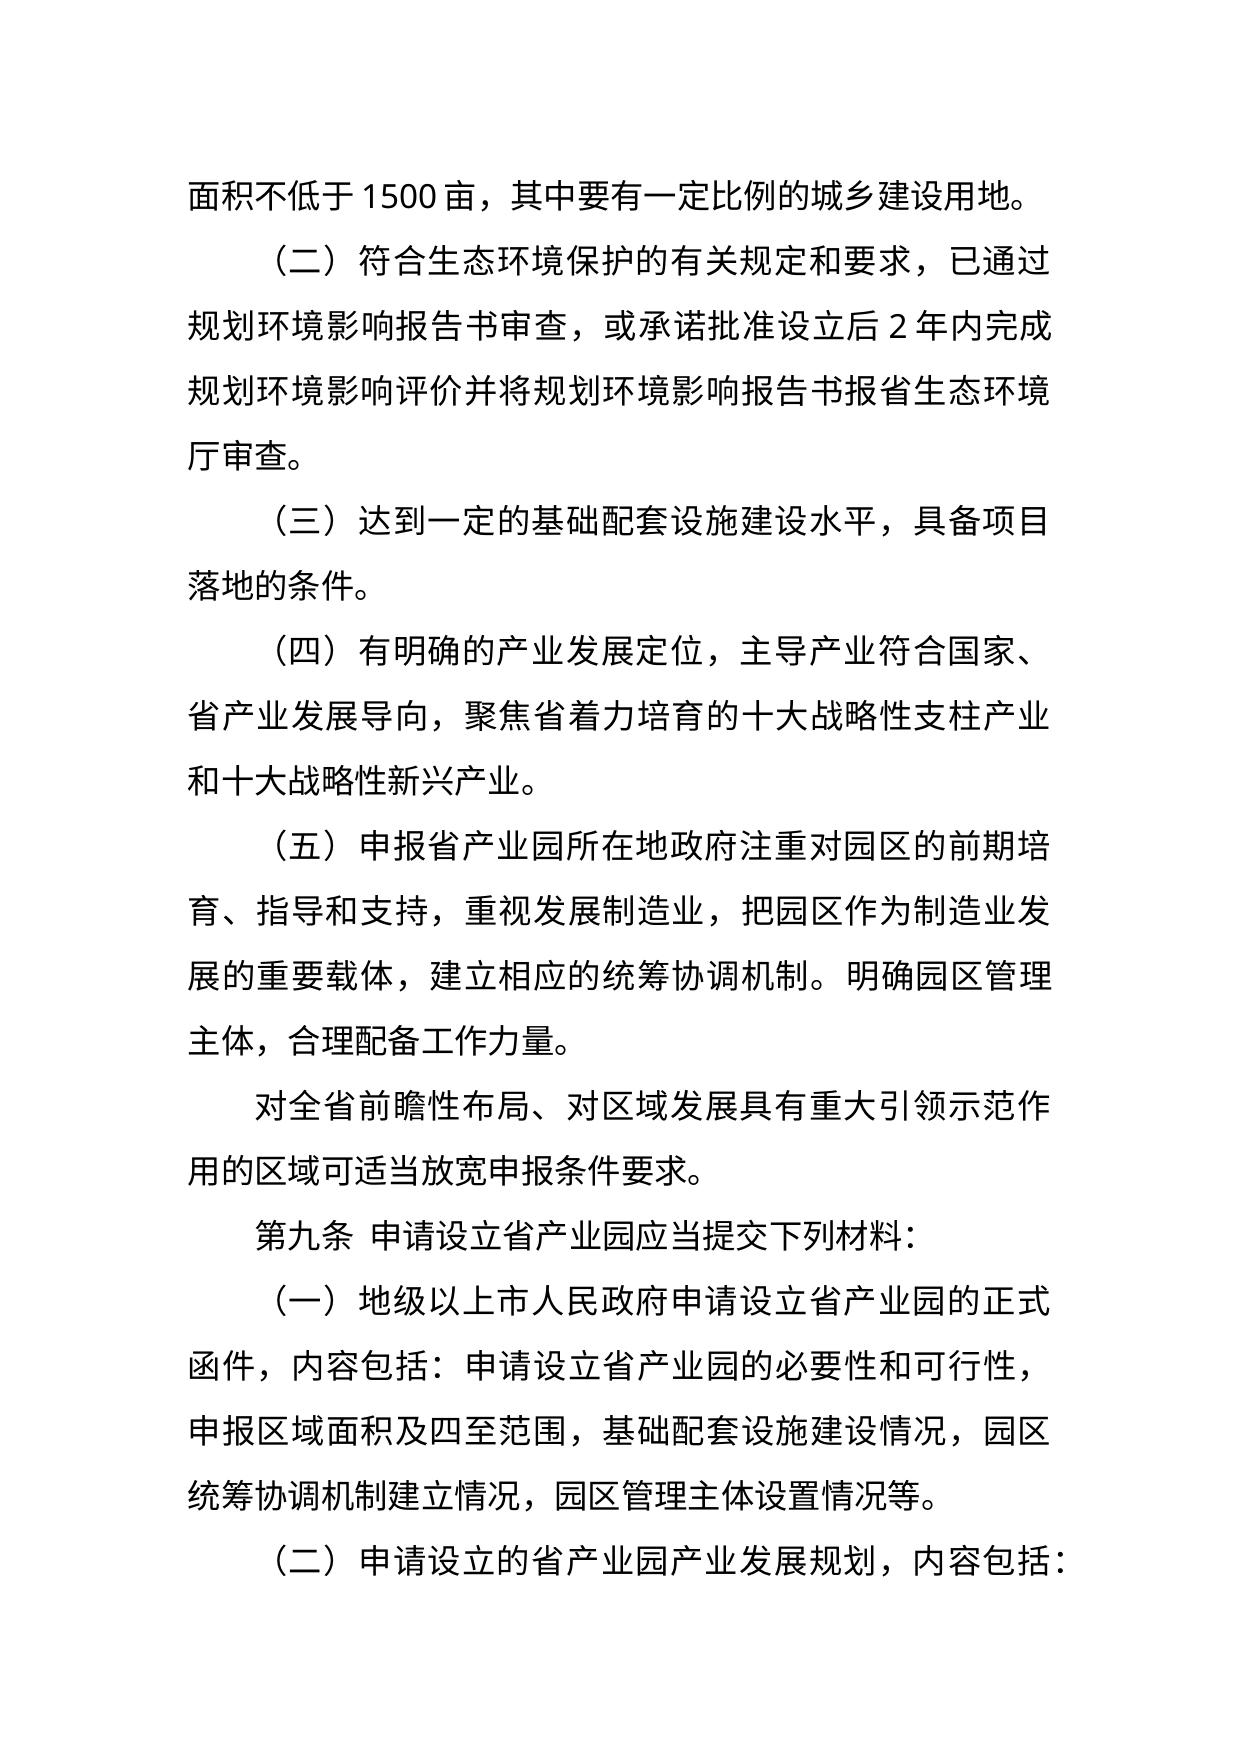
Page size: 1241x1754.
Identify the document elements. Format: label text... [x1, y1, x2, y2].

text （一）地级以上市人民政府申请设立省产业园的正式函件，内容包括：申请设立省产业园的必要性和可行性，申报区域面积及四至范围，基础配套设施建设情况，园区统筹协调机制建立情况，园区管理主体设置情况等。 [187, 1267, 1053, 1527]
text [187, 162, 1053, 227]
text （二）符合生态环境保护的有关规定和要求，已通过规划环境影响报告书审查，或承诺批准设立后2年内完成规划环境影响评价并将规划环境影响报告书报省生态环境厅审查。 [187, 227, 1053, 487]
text （五）申报省产业园所在地政府注重对园区的前期培育、指导和支持，重视发展制造业，把园区作为制造业发展的重要载体，建立相应的统筹协调机制。明确园区管理主体，合理配备工作力量。 [187, 812, 1053, 1072]
text （四）有明确的产业发展定位，主导产业符合国家、省产业发展导向，聚焦省着力培育的十大战略性支柱产业和十大战略性新兴产业。 [187, 617, 1053, 812]
text 对全省前瞻性布局、对区域发展具有重大引领示范作用的区域可适当放宽申报条件要求。 [187, 1072, 1053, 1202]
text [187, 1527, 1053, 1592]
text （三）达到一定的基础配套设施建设水平，具备项目落地的条件。 [187, 487, 1053, 617]
text 第九条 申请设立省产业园应当提交下列材料： [187, 1202, 1053, 1267]
